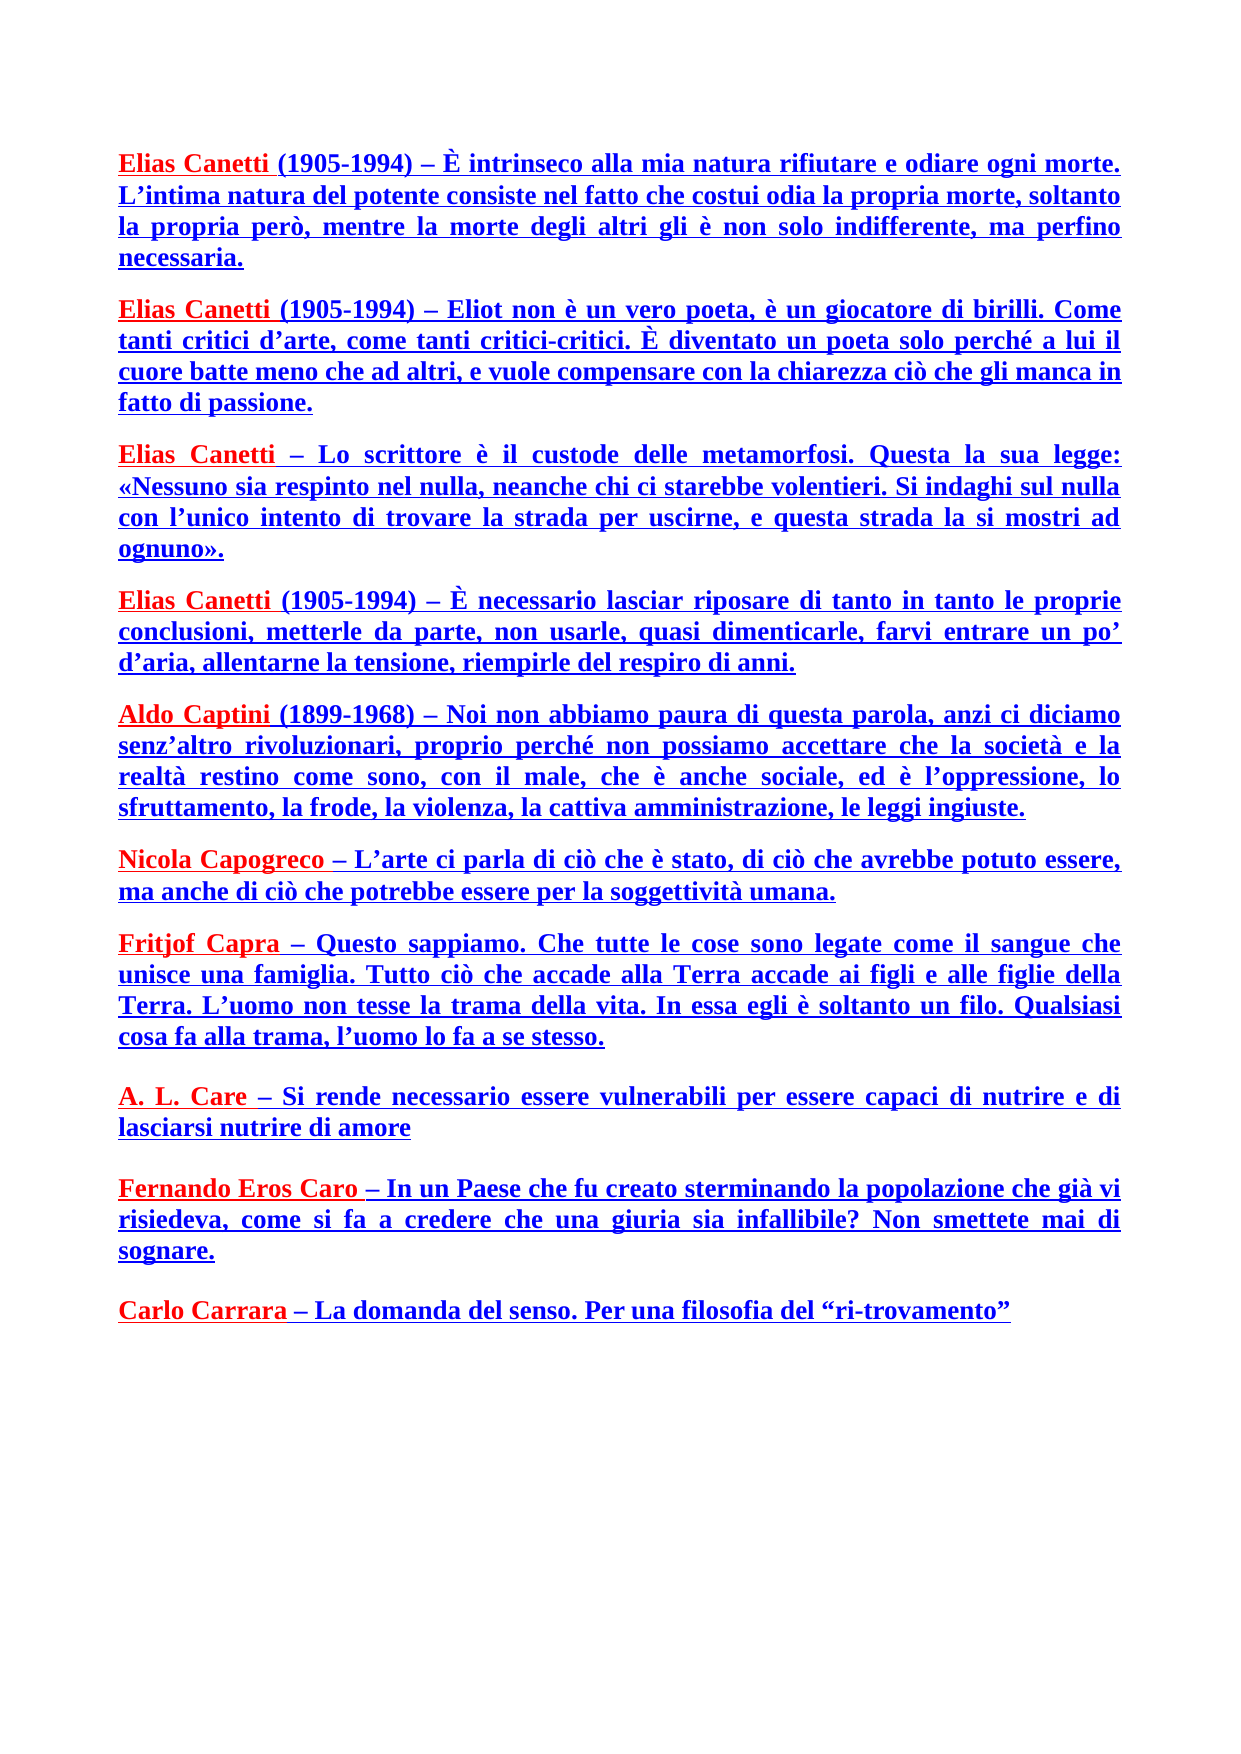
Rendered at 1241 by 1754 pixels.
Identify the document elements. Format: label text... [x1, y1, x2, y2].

subtitle Carlo Carrara – La domanda del senso. Per una filosofia del “ri-trovamento” [118, 1294, 1122, 1326]
subtitle Aldo Captini (1899-1968) – Noi non abbiamo paura di questa parola, anzi ci diciamo senz’altro rivoluzionari, proprio perché non possiamo accettare che la società e la realtà restino come sono, con il male, che è anche sociale, ed è l’oppressione, lo sfruttamento, la frode, la violenza, la cattiva amministrazione, le leggi ingiuste. [118, 698, 1122, 823]
subtitle Nicola Capogreco – L’arte ci parla di ciò che è stato, di ciò che avrebbe potuto essere, ma anche di ciò che potrebbe essere per la soggettività umana. [118, 872, 1122, 906]
subtitle A. L. Care – Si rende necessario essere vulnerabili per essere capaci di nutrire e di lasciarsi nutrire di amore [118, 1080, 1122, 1143]
text Elias Canetti (1905-1994) – Eliot non è un vero poeta, è un giocatore di birilli. Come tanti critici d’arte, come tanti critici-critici. È diventato un poeta solo perché a lui il cuore batte meno che ad altri, e vuole compensare con la chiarezza ciò che gli manca in fatto di passione. [118, 322, 1122, 382]
text Elias Canetti (1905-1994) – Eliot non è un vero poeta, è un giocatore di birilli. Come tanti critici d’arte, come tanti critici-critici. È diventato un poeta solo perché a lui il cuore batte meno che ad altri, e vuole compensare con la chiarezza ciò che gli manca in fatto di passione. [118, 384, 1122, 418]
text Elias Canetti – Lo scrittore è il custode delle metamorfosi. Questa la sua legge: «Nessuno sia respinto nel nulla, neanche chi ci starebbe volentieri. Si indaghi sul nulla con l’unico intento di trovare la strada per uscirne, e questa strada la si mostri ad ognuno». [118, 438, 1122, 466]
text Elias Canetti (1905-1994) – È necessario lasciar riposare di tanto in tanto le proprie conclusioni, metterle da parte, non usarle, quasi dimenticarle, farvi entrare un po’ d’aria, allentarne la tensione, riempirle del respiro di anni. [118, 644, 1122, 677]
subtitle Elias Canetti (1905-1994) – È intrinseco alla mia natura rifiutare e odiare ogni morte. L’intima natura del potente consiste nel fatto che costui odia la propria morte, soltanto la propria però, mentre la morte degli altri gli è non solo indifferente, ma perfino necessaria. [118, 148, 1122, 237]
subtitle Nicola Capogreco – L’arte ci parla di ciò che è stato, di ciò che avrebbe potuto essere, ma anche di ciò che potrebbe essere per la soggettività umana. [118, 843, 1122, 871]
subtitle Elias Canetti (1905-1994) – È intrinseco alla mia natura rifiutare e odiare ogni morte. L’intima natura del potente consiste nel fatto che costui odia la propria morte, soltanto la propria però, mentre la morte degli altri gli è non solo indifferente, ma perfino necessaria. [118, 238, 1122, 272]
subtitle Fritjof Capra – Questo sappiamo. Che tutte le cose sono legate come il sangue che unisce una famiglia. Tutto ciò che accade alla Terra accade ai figli e alle figlie della Terra. L’uomo non tesse la trama della vita. In essa egli è soltanto un filo. Qualsiasi cosa fa alla trama, l’uomo lo fa a se stesso. [118, 986, 1122, 1016]
subtitle Fritjof Capra – Questo sappiamo. Che tutte le cose sono legate come il sangue che unisce una famiglia. Tutto ciò che accade alla Terra accade ai figli e alle figlie della Terra. L’uomo non tesse la trama della vita. In essa egli è soltanto un filo. Qualsiasi cosa fa alla trama, l’uomo lo fa a se stesso. [118, 1018, 1122, 1051]
subtitle Fernando Eros Caro – In un Paese che fu creato sterminando la popolazione che già vi risiedeva, come si fa a credere che una giuria sia infallibile? Non smettete mai di sognare. [118, 1172, 1122, 1265]
subtitle Fritjof Capra – Questo sappiamo. Che tutte le cose sono legate come il sangue che unisce una famiglia. Tutto ciò che accade alla Terra accade ai figli e alle figlie della Terra. L’uomo non tesse la trama della vita. In essa egli è soltanto un filo. Qualsiasi cosa fa alla trama, l’uomo lo fa a se stesso. [118, 955, 1122, 985]
text Elias Canetti – Lo scrittore è il custode delle metamorfosi. Questa la sua legge: «Nessuno sia respinto nel nulla, neanche chi ci starebbe volentieri. Si indaghi sul nulla con l’unico intento di trovare la strada per uscirne, e questa strada la si mostri ad ognuno». [118, 467, 1122, 563]
text Elias Canetti (1905-1994) – È necessario lasciar riposare di tanto in tanto le proprie conclusioni, metterle da parte, non usarle, quasi dimenticarle, farvi entrare un po’ d’aria, allentarne la tensione, riempirle del respiro di anni. [118, 584, 1122, 611]
text Elias Canetti (1905-1994) – È necessario lasciar riposare di tanto in tanto le proprie conclusioni, metterle da parte, non usarle, quasi dimenticarle, farvi entrare un po’ d’aria, allentarne la tensione, riempirle del respiro di anni. [118, 612, 1122, 642]
subtitle Fritjof Capra – Questo sappiamo. Che tutte le cose sono legate come il sangue che unisce una famiglia. Tutto ciò che accade alla Terra accade ai figli e alle figlie della Terra. L’uomo non tesse la trama della vita. In essa egli è soltanto un filo. Qualsiasi cosa fa alla trama, l’uomo lo fa a se stesso. [118, 927, 1122, 954]
text Elias Canetti (1905-1994) – Eliot non è un vero poeta, è un giocatore di birilli. Come tanti critici d’arte, come tanti critici-critici. È diventato un poeta solo perché a lui il cuore batte meno che ad altri, e vuole compensare con la chiarezza ciò che gli manca in fatto di passione. [118, 293, 1122, 320]
